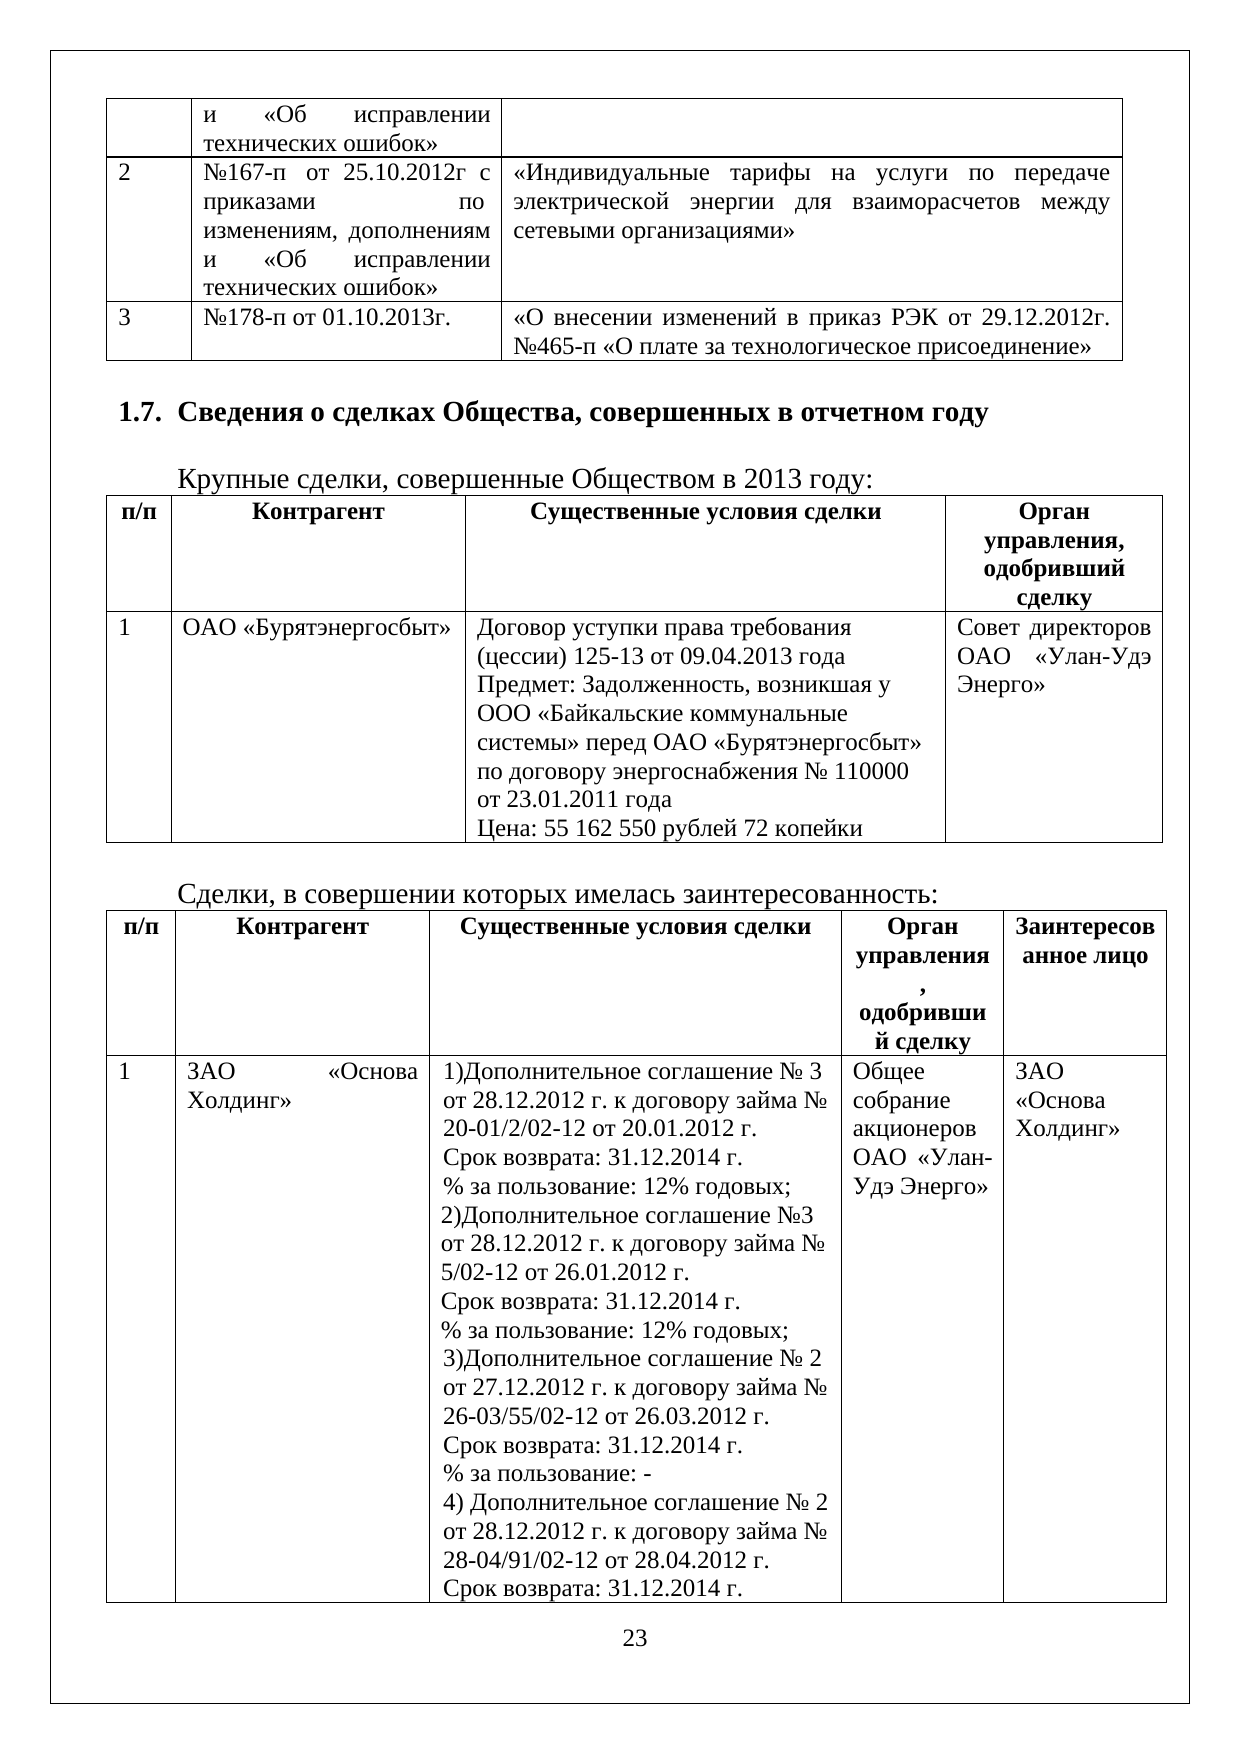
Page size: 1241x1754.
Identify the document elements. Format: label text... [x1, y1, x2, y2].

table_cell №178-п от 01.10.2013г. [192, 302, 501, 360]
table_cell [176, 1056, 429, 1602]
table_header Существенные условия сделки [466, 496, 945, 611]
table_cell №167-п от 25.10.2012г с приказами по изменениям, дополнениям и «Об исправлении технических ошибок» [192, 158, 501, 301]
list Сведения о сделках Общества, совершенных в отчетном году [118, 394, 1152, 428]
text Сделки, в совершении которых имелась заинтересованность: [118, 877, 1152, 910]
table_header п/п [107, 911, 175, 1055]
table_header Существенные условия сделки [430, 911, 841, 1055]
table_header Заинтересованное лицо [1004, 911, 1166, 1055]
table_header Орган управления, одобривший сделку [946, 496, 1162, 611]
table_cell 1 [107, 612, 171, 842]
table_cell Договор уступки права требования (цессии) 125-13 от 09.04.2013 года Предмет: Задолженность, возникшая у ООО «Байкальские коммунальные системы» перед ОАО «Бурятэнергосбыт» по договору энергоснабжения № 110000 от 23.01.2011 года Цена: 55 162 550 рублей 72 копейки [466, 612, 945, 842]
table_header п/п [107, 496, 171, 611]
table_cell «Индивидуальные тарифы на услуги по передаче электрической энергии для взаиморасчетов между сетевыми организациями» [502, 158, 1122, 301]
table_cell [842, 1056, 1003, 1602]
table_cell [430, 1056, 841, 1602]
table_cell 1 [107, 99, 191, 156]
table_cell 3 [107, 302, 191, 360]
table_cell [1004, 1056, 1166, 1602]
table_cell 1 [107, 1056, 175, 1602]
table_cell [502, 99, 1122, 156]
text Крупные сделки, совершенные Обществом в 2013 году: [118, 461, 1152, 495]
table_cell «О внесении изменений в приказ РЭК от 29.12.2012г. №465-п «О плате за технологическое присоединение» [502, 302, 1122, 360]
table_cell Совет директоров ОАО «Улан-Удэ Энерго» [946, 612, 1162, 842]
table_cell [192, 99, 501, 156]
table_cell 2 [107, 158, 191, 301]
table_header Контрагент [176, 911, 429, 1055]
table_cell ОАО «Бурятэнергосбыт» [172, 612, 465, 842]
table_header Контрагент [172, 496, 465, 611]
table_header Орган управления, одобривший сделку [842, 911, 1003, 1055]
